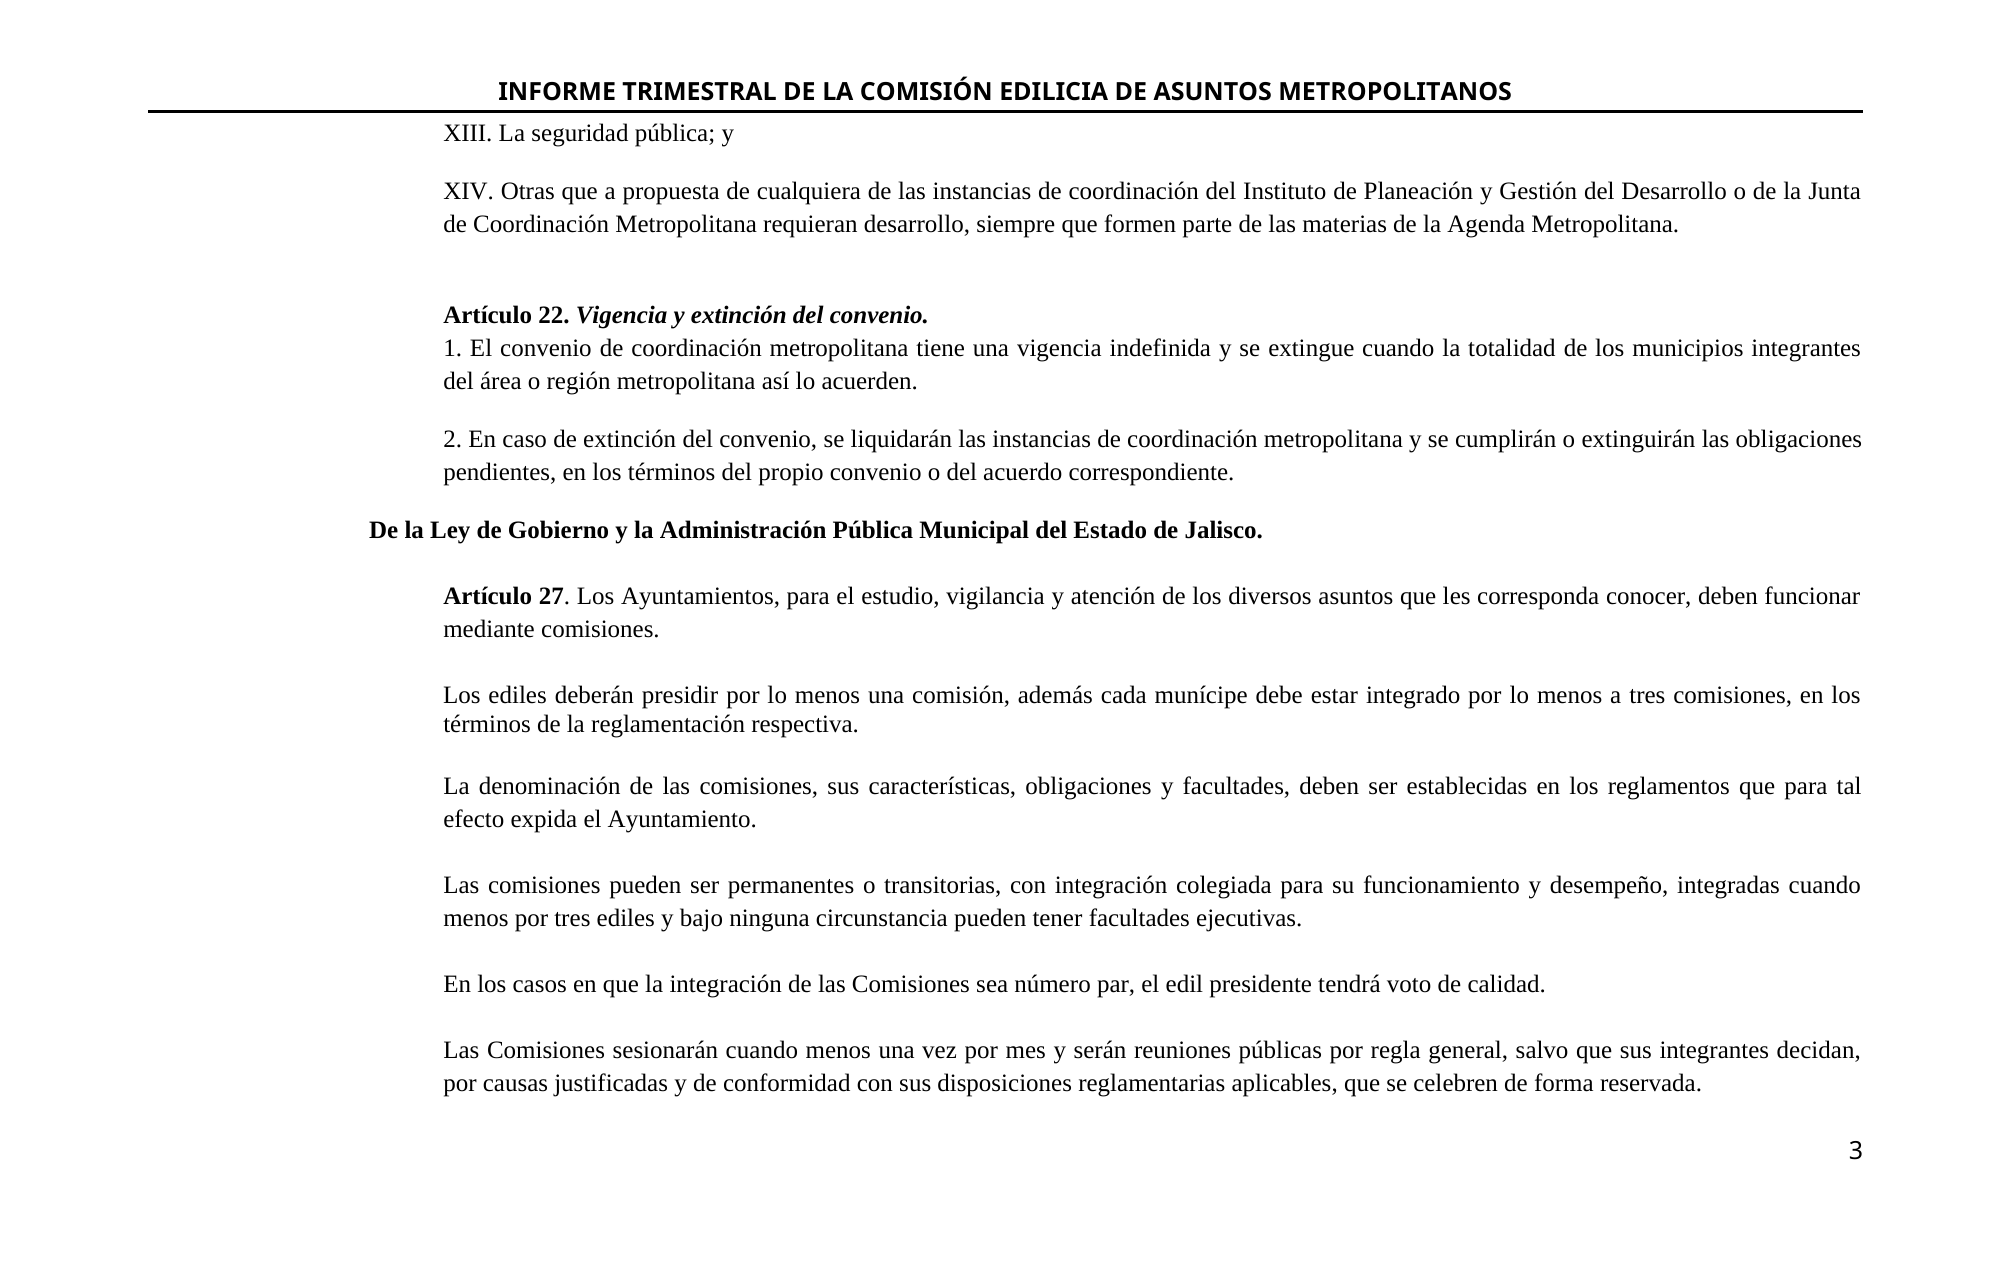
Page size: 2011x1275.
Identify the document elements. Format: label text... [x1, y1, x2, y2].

text 1. El convenio de coordinación metropolitana tiene una vigencia indefinida y se extingue cuando la totalidad de los municipios integrantes del área o región metropolitana así lo acuerden. [443, 333, 1863, 395]
text Las Comisiones sesionarán cuando menos una vez por mes y serán reuniones públicas por regla general, salvo que sus integrantes decidan, por causas justificadas y de conformidad con sus disposiciones reglamentarias aplicables, que se celebren de forma reservada. [443, 1035, 1863, 1097]
text 2. En caso de extinción del convenio, se liquidarán las instancias de coordinación metropolitana y se cumplirán o extinguirán las obligaciones pendientes, en los términos del propio convenio o del acuerdo correspondiente. [443, 424, 1863, 486]
text XIII. La seguridad pública; y [443, 118, 1863, 147]
text Los ediles deberán presidir por lo menos una comisión, además cada munícipe debe estar integrado por lo menos a tres comisiones, en los términos de la reglamentación respectiva. [443, 680, 1863, 738]
text XIV. Otras que a propuesta de cualquiera de las instancias de coordinación del Instituto de Planeación y Gestión del Desarrollo o de la Junta de Coordinación Metropolitana requieran desarrollo, siempre que formen parte de las materias de la Agenda Metropolitana. [443, 176, 1863, 238]
text Artículo 22. Vigencia y exción del convenio. [443, 300, 1863, 329]
text De la Ley de Gobierno y la Administración Pública Municipal del Estado de Jalisco. [295, 515, 1863, 544]
text Artículo 27. Los Ayuntamientos, para el estudio, vigilancia y atención de los diversos asuntos que les corresponda conocer, deben funcionar mediante comisiones. [443, 581, 1863, 643]
text La denominación de las comisiones, sus características, obligaciones y facultades, deben ser establecidas en los reglamentos que para tal efecto expida el Ayuntamiento. [443, 771, 1863, 833]
text Las comisiones pueden ser permanentes o transitorias, con integración colegiada para su funcionamiento y desempeño, integradas cuando menos por tres ediles y bajo ninguna circunstancia pueden tener facultades ejecutivas. [443, 870, 1863, 932]
text En los casos en que la integración de las Comisiones sea número par, el edil presidente tendrá voto de calidad. [443, 969, 1863, 998]
